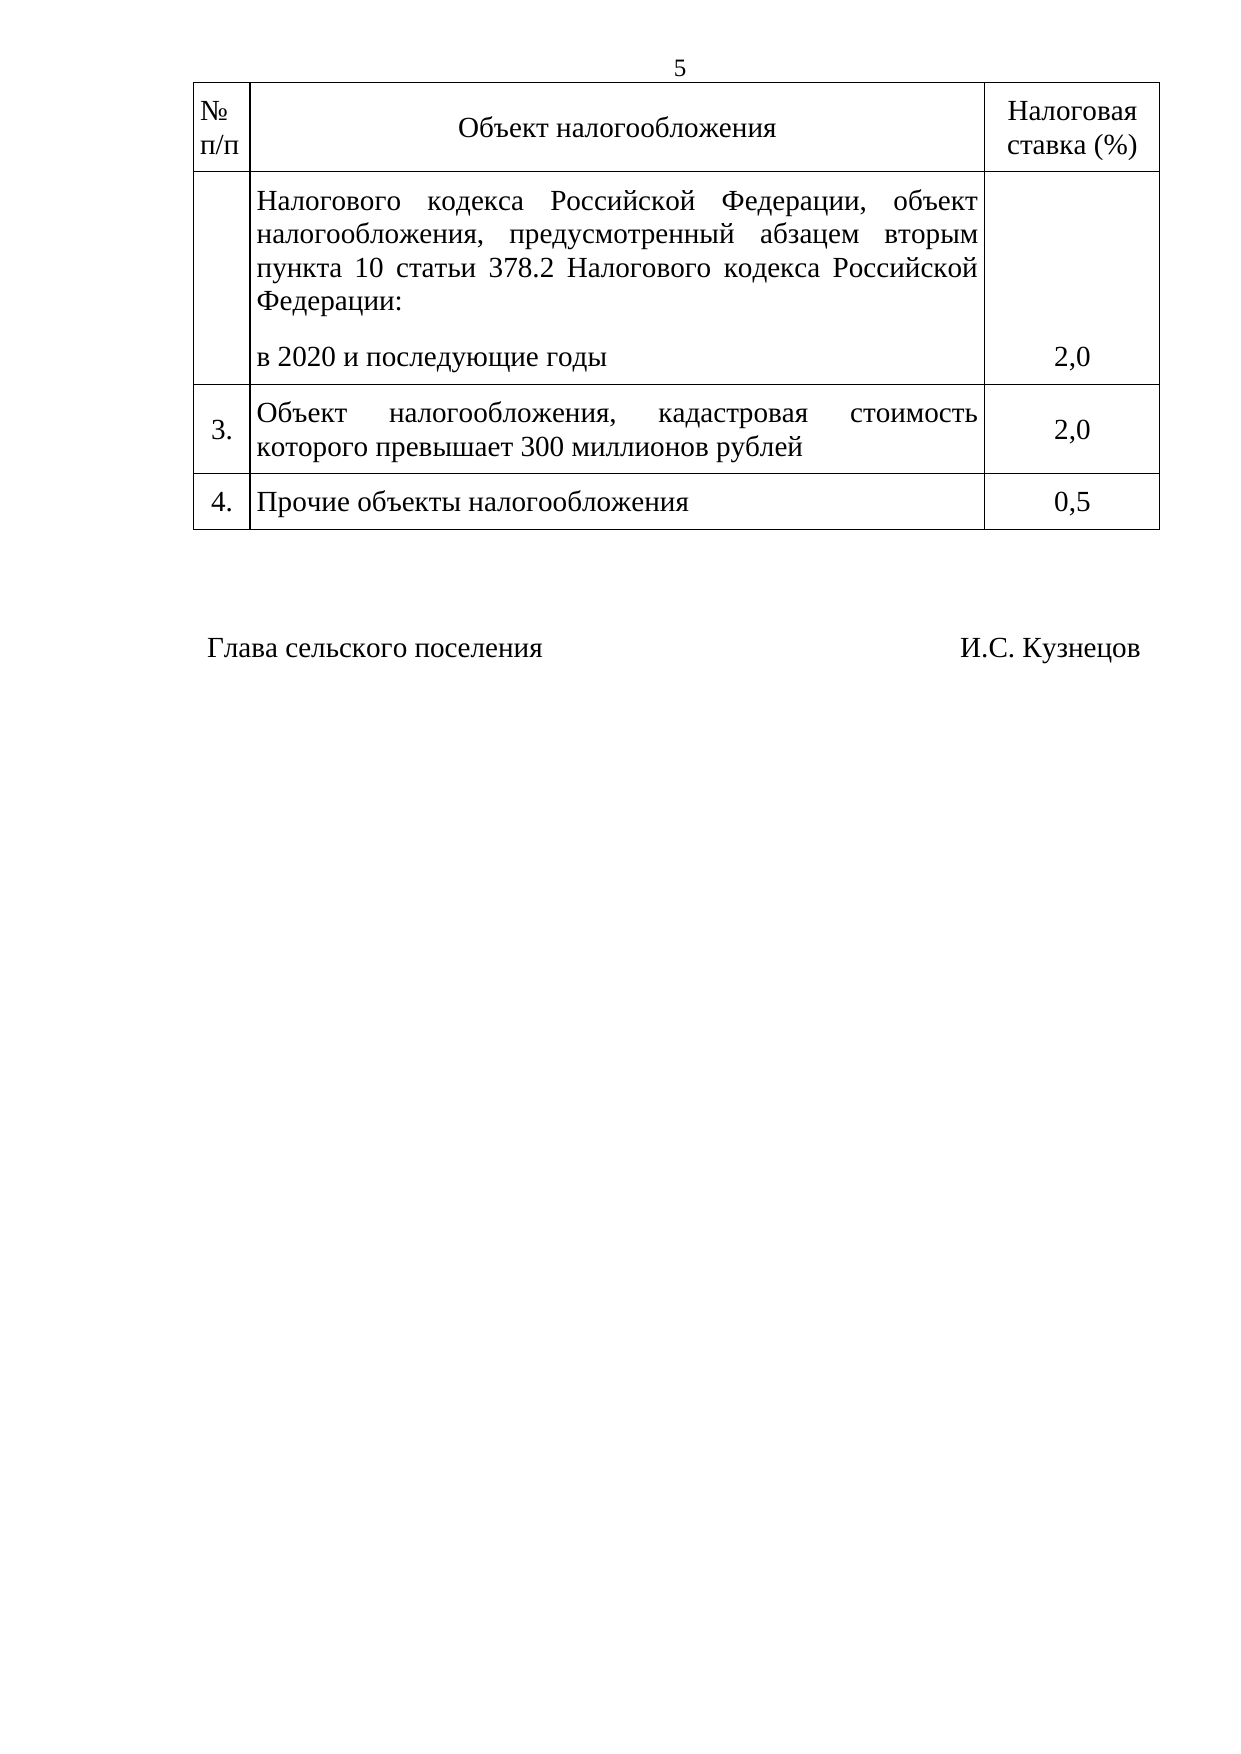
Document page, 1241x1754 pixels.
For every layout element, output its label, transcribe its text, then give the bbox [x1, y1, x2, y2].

table_cell 2,0 [985, 385, 1159, 473]
table_cell 4. [194, 474, 249, 529]
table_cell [251, 172, 984, 328]
table_header № п/п [194, 83, 249, 171]
table_cell 2,0 [985, 328, 1159, 383]
table_cell 2. [194, 172, 249, 383]
table_header Налоговая ставка (%) [985, 83, 1159, 171]
table_cell Прочие объекты налогообложения [251, 474, 984, 529]
table_cell 3. [194, 385, 249, 473]
table_header Объект налогообложения [251, 83, 984, 171]
table_cell Объект налогообложения, кадастровая стоимость которого превышает 300 миллионов рублей [251, 385, 984, 473]
table_cell 0,5 [985, 474, 1159, 529]
text Глава сельского поселения И.С. Кузнецов [207, 630, 1153, 664]
table_cell [985, 172, 1159, 328]
table_cell в 2020 и последующие годы [251, 328, 984, 383]
